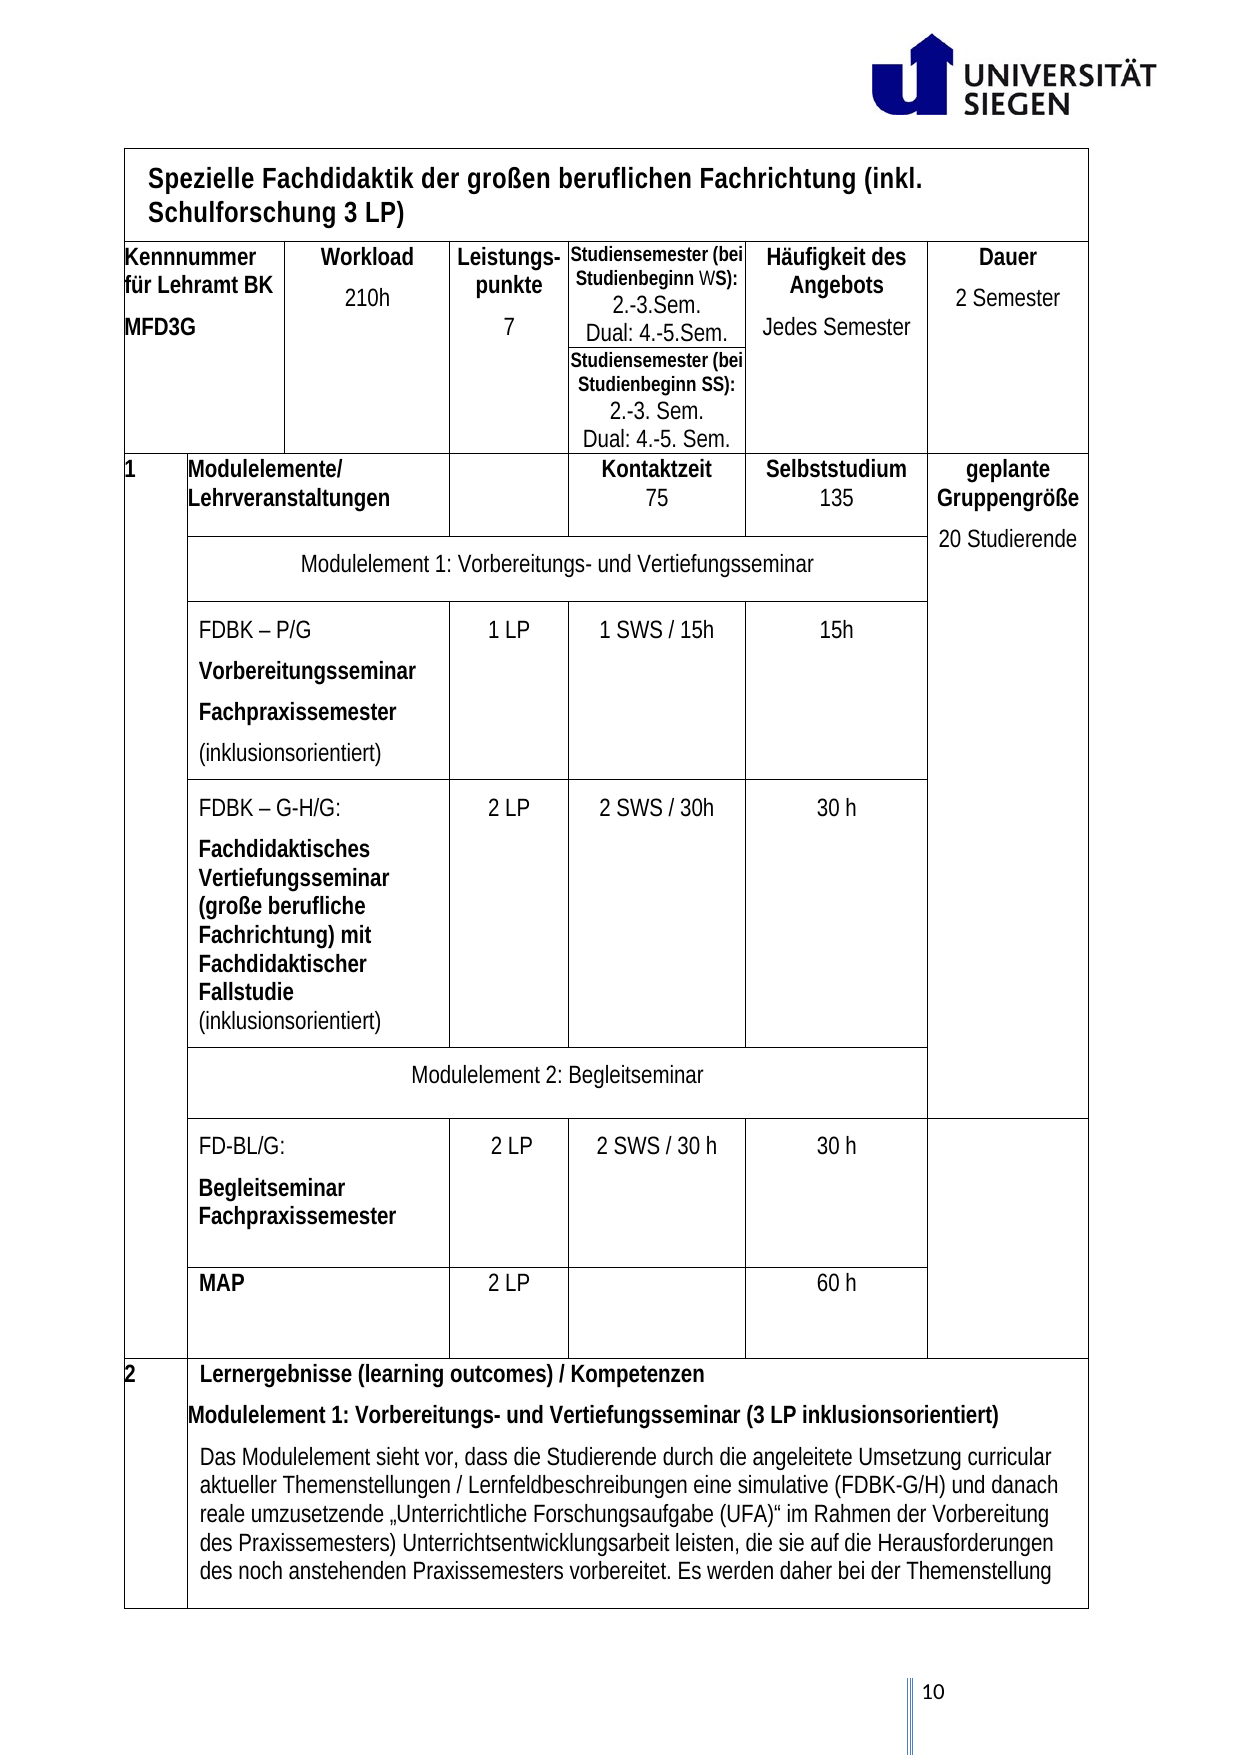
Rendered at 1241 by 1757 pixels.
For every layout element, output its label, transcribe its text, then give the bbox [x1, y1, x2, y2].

table_cell 2 [125, 1359, 187, 1607]
table_cell Leistungs-punkte 7 [450, 242, 568, 453]
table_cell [188, 1359, 1088, 1607]
table_cell 1 LP [450, 602, 568, 779]
table_cell Studiensemester (bei Studienbeginn WS): 2.-3.Sem. Dual: 4.-5.Sem. [569, 242, 745, 347]
table_cell Workload 210h [285, 242, 449, 453]
table_cell geplante Gruppengröße 20 Studierende [928, 454, 1088, 1118]
table_cell Modulelement 2: Begleitseminar [188, 1048, 927, 1118]
table_cell 2 SWS / 30h [569, 780, 745, 1047]
table_cell FDBK – P/G Vorbereitungsseminar Fachpraxissemester (inklusionsorientiert) [188, 602, 449, 779]
table_cell Häufigkeit des Angebots Jedes Semester [746, 242, 927, 453]
table_cell 2 LP [450, 1119, 568, 1267]
table_cell MAP [188, 1268, 449, 1358]
table_cell Modulelemente/ Lehrveranstaltungen [188, 454, 449, 536]
table_cell Kontaktzeit 75 [569, 454, 745, 536]
table_cell Selbststudium 135 [746, 454, 927, 536]
table_cell Dauer 2 Semester [928, 242, 1088, 453]
table_cell Modulelement 1: Vorbereitungs- und Vertiefungsseminar [188, 537, 927, 601]
table_cell 15h [746, 602, 927, 779]
table_cell FDBK – G-H/G: Fachdidaktisches Vertiefungsseminar (große berufliche Fachrichtung) mit Fachdidaktischer Fallstudie (inklusionsorientiert) [188, 780, 449, 1047]
table_cell 1 SWS / 15h [569, 602, 745, 779]
table_cell 2 SWS / 30 h [569, 1119, 745, 1267]
table_cell 1 [125, 454, 187, 1358]
table_cell Kennnummer für Lehramt BK MFD3G [125, 242, 284, 453]
table_cell [450, 454, 568, 536]
picture [872, 33, 1157, 115]
table_cell [569, 1268, 745, 1358]
table_header Spezielle Fachdidaktik der großen beruflichen Fachrichtung (inkl. Schulforschung 3 LP) [125, 149, 1088, 241]
table_cell 2 LP [450, 780, 568, 1047]
table_cell Studiensemester (bei Studienbeginn SS): 2.-3. Sem. Dual: 4.-5. Sem. [569, 348, 745, 453]
table_cell 60 h [746, 1268, 927, 1358]
table_cell 2 LP [450, 1268, 568, 1358]
table_cell [928, 1119, 1088, 1358]
table_cell 30 h [746, 1119, 927, 1267]
table_cell 30 h [746, 780, 927, 1047]
table_cell FD-BL/G: Begleitseminar Fachpraxissemester [188, 1119, 449, 1267]
